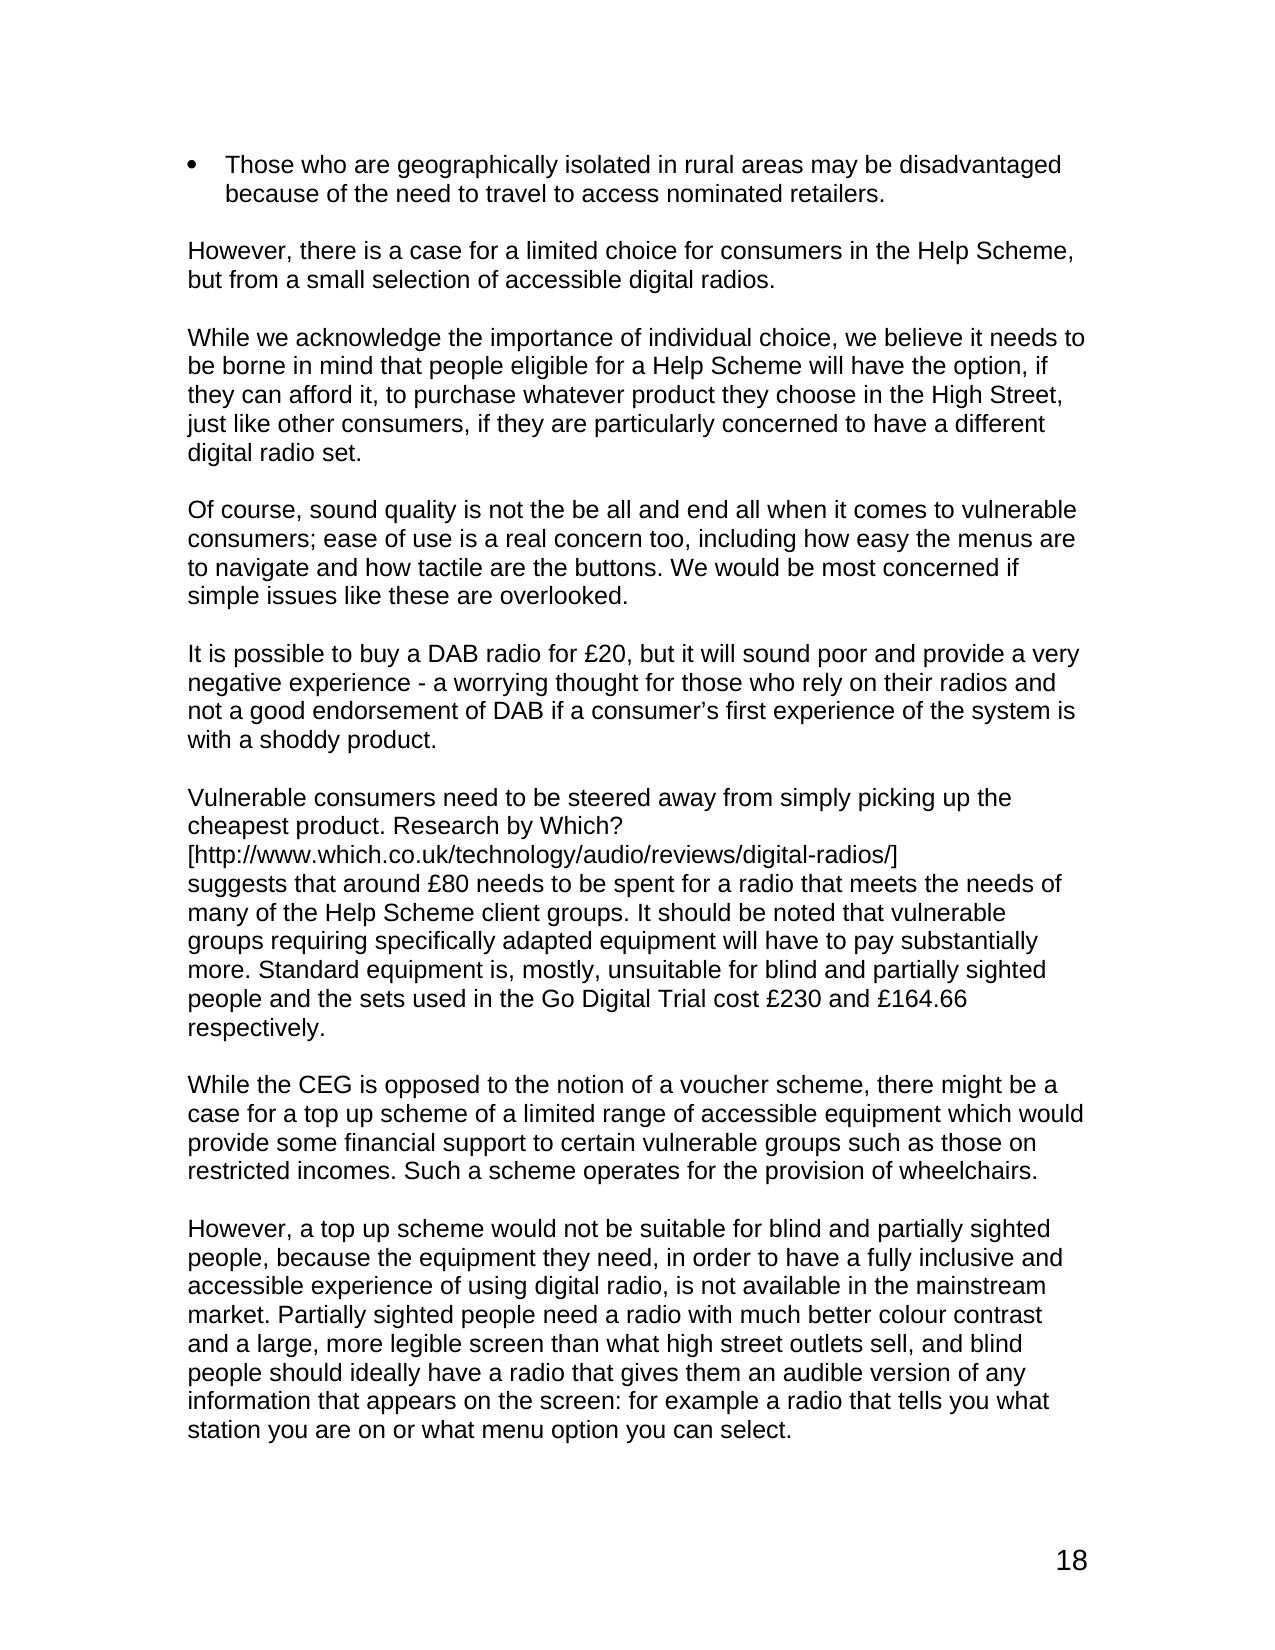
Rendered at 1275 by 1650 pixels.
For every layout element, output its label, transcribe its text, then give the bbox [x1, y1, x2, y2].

text [http://www.which.co.uk/technology/audio/reviews/digital-radios/] [187, 840, 1088, 869]
text suggests that around £80 needs to be spent for a radio that meets the needs of many of the Help Scheme client groups. It should be noted that vulnerable groups requiring specifically adapted equipment will have to pay substantially more. Standard equipment is, mostly, unsuitable for blind and partially sighted people and the sets used in the Go Digital Trial cost £230 and £164.66 respectively. [187, 869, 1088, 1041]
text Vulnerable consumers need to be steered away from simply picking up the cheapest product. Research by Which? [187, 783, 1088, 840]
text Of course, sound quality is not the be all and end all when it comes to vulnerable consumers; ease of use is a real concern too, including how easy the menus are to navigate and how tactile are the buttons. We would be most concerned if simple issues like these are overlooked. [187, 495, 1088, 610]
text However, a top up scheme would not be suitable for blind and partially sighted people, because the equipment they need, in order to have a fully inclusive and accessible experience of using digital radio, is not available in the mainstream market. Partially sighted people need a radio with much better colour contrast and a large, more legible screen than what high street outlets sell, and blind people should ideally have a radio that gives them an audible version of any information that appears on the screen: for example a radio that tells you what station you are on or what menu option you can select. [187, 1214, 1088, 1444]
text However, there is a case for a limited choice for consumers in the Help Scheme, but from a small selection of accessible digital radios. [187, 236, 1088, 294]
text While we acknowledge the importance of individual choice, we believe it needs to be borne in mind that people eligible for a Help Scheme will have the option, if they can afford it, to purchase whatever product they choose in the High Street, just like other consumers, if they are particularly concerned to have a different digital radio set. [187, 323, 1088, 466]
text While the CEG is opposed to the notion of a voucher scheme, there might be a case for a top up scheme of a limited range of accessible equipment which would provide some financial support to certain vulnerable groups such as those on restricted incomes. Such a scheme operates for the provision of wheelchairs. [187, 1070, 1088, 1185]
text It is possible to buy a DAB radio for £20, but it will sound poor and provide a very negative experience - a worrying thought for those who rely on their radios and not a good endorsement of DAB if a consumer’s first experience of the system is with a shoddy product. [187, 639, 1088, 754]
list Those who are geographically isolated in rural areas may be disadvantaged because of the need to travel to access nominated retailers. [187, 150, 1088, 208]
